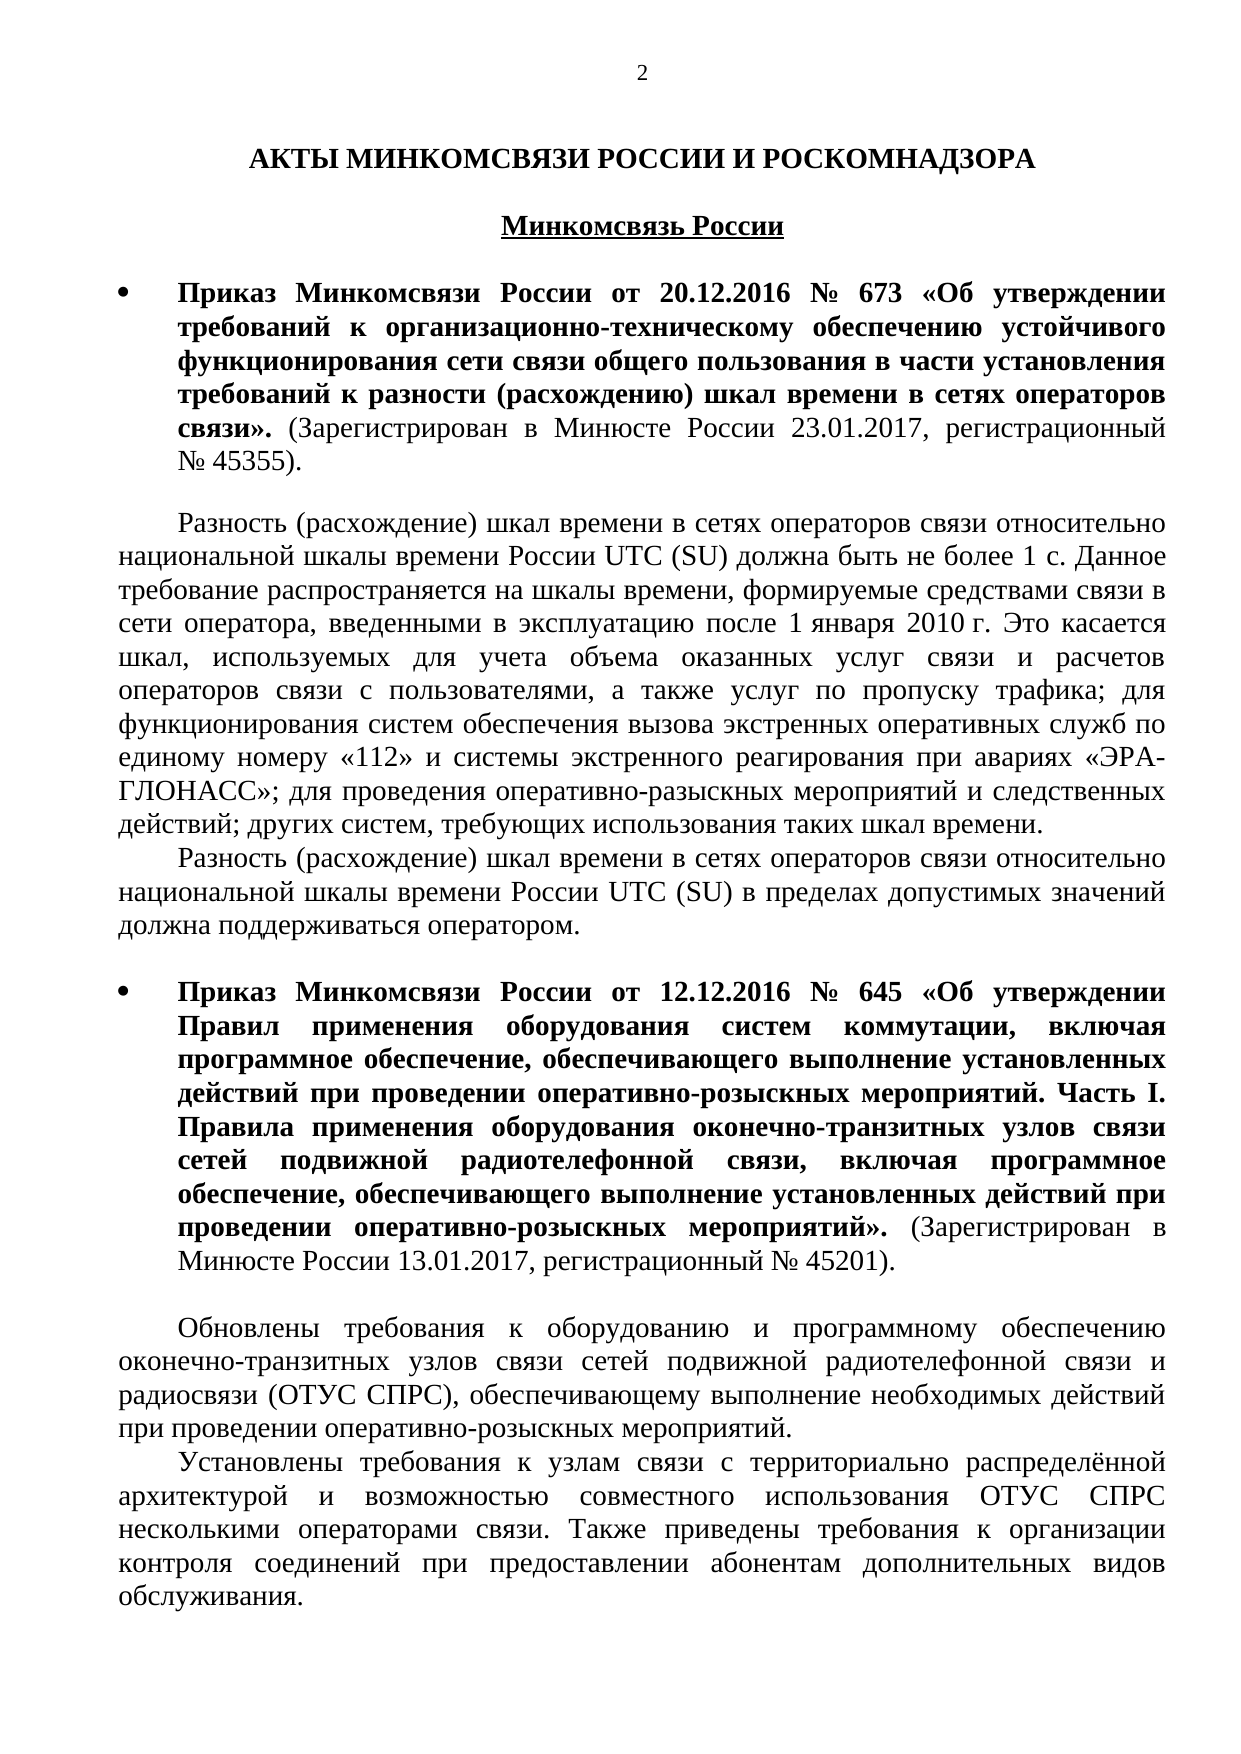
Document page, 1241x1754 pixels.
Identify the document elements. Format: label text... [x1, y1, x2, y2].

list Приказ Минкомсвязи России от 20.12.2016 № 673 «Об утверждении требований к организационно-техническому обеспечению устойчивого функционирования сети связи общего пользования в части установления требований к разности (расхождению) шкал времени в сетях операторов связи». (Зарегистрирован в Минюсте России 23.01.2017, регистрационный № 45355). [118, 275, 1167, 477]
text Разность (расхождение) шкал времени в сетях операторов связи относительно национальной шкалы времени России UTC (SU) должна быть не более 1 с. Данное требование распространяется на шкалы времени, формируемые средствами связи в сети оператора, введенными в эксплуатацию после 1 января 2010 г. Это касается шкал, используемых для учета объема оказанных услуг связи и расчетов операторов связи с пользователями, а также услуг по пропуску трафика; для функционирования систем обеспечения вызова экстренных оперативных служб по единому номеру «112» и системы экстренного реагирования при авариях «ЭРА-ГЛОНАСС»; для проведения оперативно-разыскных мероприятий и следственных действий; других систем, требующих использования таких шкал времени. [118, 505, 1167, 840]
text АКТЫ МИНКОМСВЯЗИ РОССИИ И РОСКОМНАДЗОРА [118, 141, 1167, 175]
text Минкомсвязь России [118, 208, 1167, 242]
text Установлены требования к узлам связи с территориально распределённой архитектурой и возможностью совместного использования ОТУС СПРС несколькими операторами связи. Также приведены требования к организации контроля соединений при предоставлении абонентам дополнительных видов обслуживания. [118, 1444, 1167, 1612]
text Обновлены требования к оборудованию и программному обеспечению оконечно-транзитных узлов связи сетей подвижной радиотелефонной связи и радиосвязи (ОТУС СПРС), обеспечивающему выполнение необходимых действий при проведении оперативно-розыскных мероприятий. [118, 1310, 1167, 1444]
list Приказ Минкомсвязи России от 12.12.2016 № 645 «Об утверждении Правил применения оборудования систем коммутации, включая программное обеспечение, обеспечивающего выполнение установленных действий при проведении оперативно-розыскных мероприятий. Часть I. Правила применения оборудования оконечно-транзитных узлов связи сетей подвижной радиотелефонной связи, включая программное обеспечение, обеспечивающего выполнение установленных действий при проведении оперативно-розыскных мероприятий». (Зарегистрирован в Минюсте России 13.01.2017, регистрационный № 45201). [118, 974, 1167, 1276]
text Разность (расхождение) шкал времени в сетях операторов связи относительно национальной шкалы времени России UTC (SU) в пределах допустимых значений должна поддерживаться оператором. [118, 840, 1167, 941]
